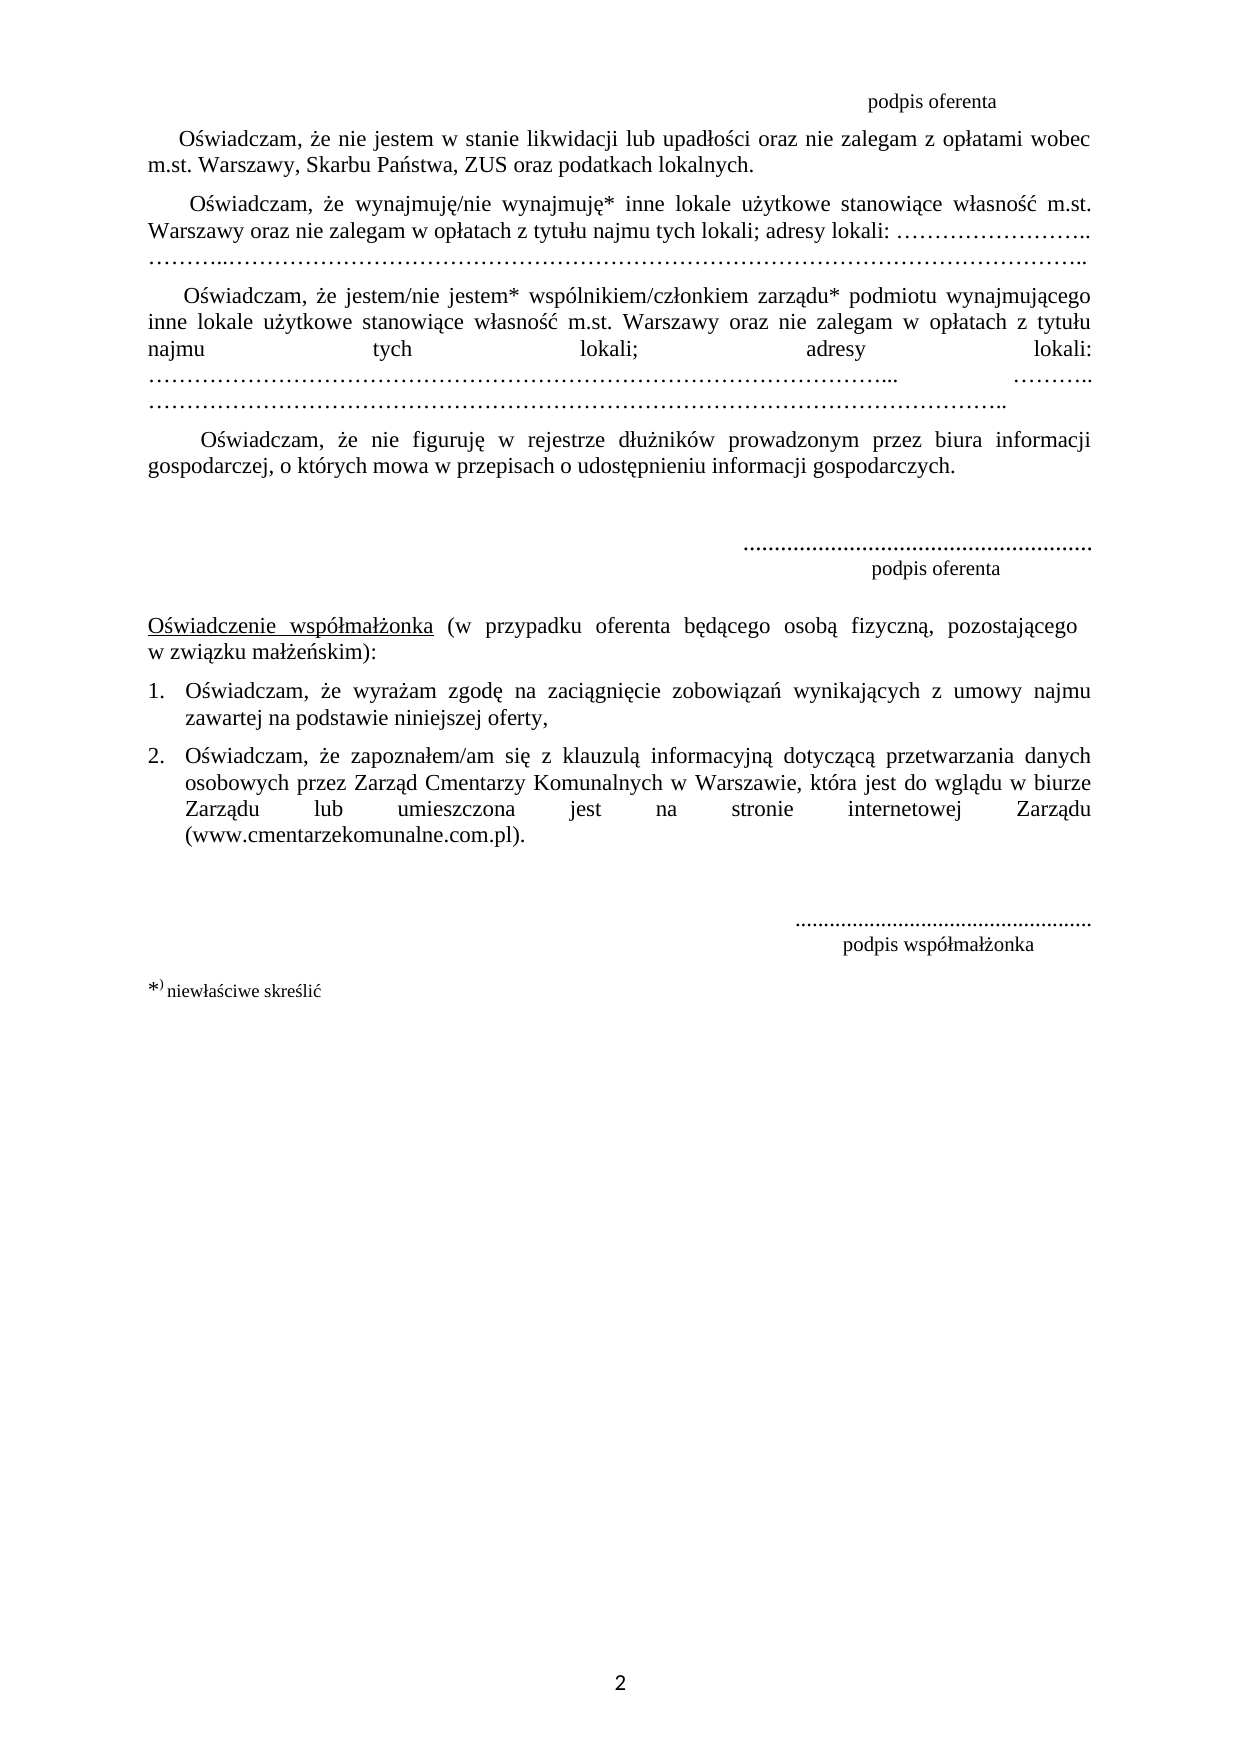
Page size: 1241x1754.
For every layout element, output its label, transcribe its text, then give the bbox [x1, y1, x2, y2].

text Oświadczam, że jestem/nie jestem* wspólnikiem/członkiem zarządu* podmiotu wynajmującego inne lokale użytkowe stanowiące własność m.st. Warszawy oraz nie zalegam w opłatach z tytułu najmu tych lokali; adresy lokali: ……………………………………………………………………………………... ………..………………………………………………………………………………………………….. [148, 282, 1093, 414]
text Oświadczam, że nie jestem w stanie likwidacji lub upadłości oraz nie zalegam z opłatami wobec m.st. Warszawy, Skarbu Państwa, ZUS oraz podatkach lokalnych. [148, 125, 1093, 178]
text Oświadczam, że wynajmuję/nie wynajmuję* inne lokale użytkowe stanowiące własność m.st. Warszawy oraz nie zalegam w opłatach z tytułu najmu tych lokali; adresy lokali: …………………….. ………..………………………………………………………………………………………………….. [148, 190, 1093, 269]
text podpis oferenta [148, 556, 1093, 580]
text podpis oferenta [148, 89, 1093, 113]
list .................................................... [191, 905, 1093, 932]
text ........................................................ [148, 527, 1093, 556]
text *) niewłaściwe skreślić [148, 976, 1093, 1003]
text Oświadczam, że nie figuruję w rejestrze dłużników prowadzonym przez biura informacji gospodarczej, o których mowa w przepisach o udostępnieniu informacji gospodarczych. [148, 426, 1093, 479]
text Oświadczenie współmałżonka (w przypadku oferenta będącego osobą fizyczną, pozostającego w związku małżeńskim): [148, 612, 1093, 665]
list Oświadczam, że zapoznałem/am się z klauzulą informacyjną dotyczącą przetwarzania danych osobowych przez Zarząd Cmentarzy Komunalnych w Warszawie, która jest do wglądu w biurze Zarządu lub umieszczona jest na stronie internetowej Zarządu (www.cmentarzekomunalne.com.pl). [148, 742, 1093, 848]
list Oświadczam, że wyrażam zgodę na zaciągnięcie zobowiązań wynikających z umowy najmu zawartej na podstawie niniejszej oferty, [148, 677, 1093, 730]
text podpis współmałżonka [738, 932, 1093, 956]
